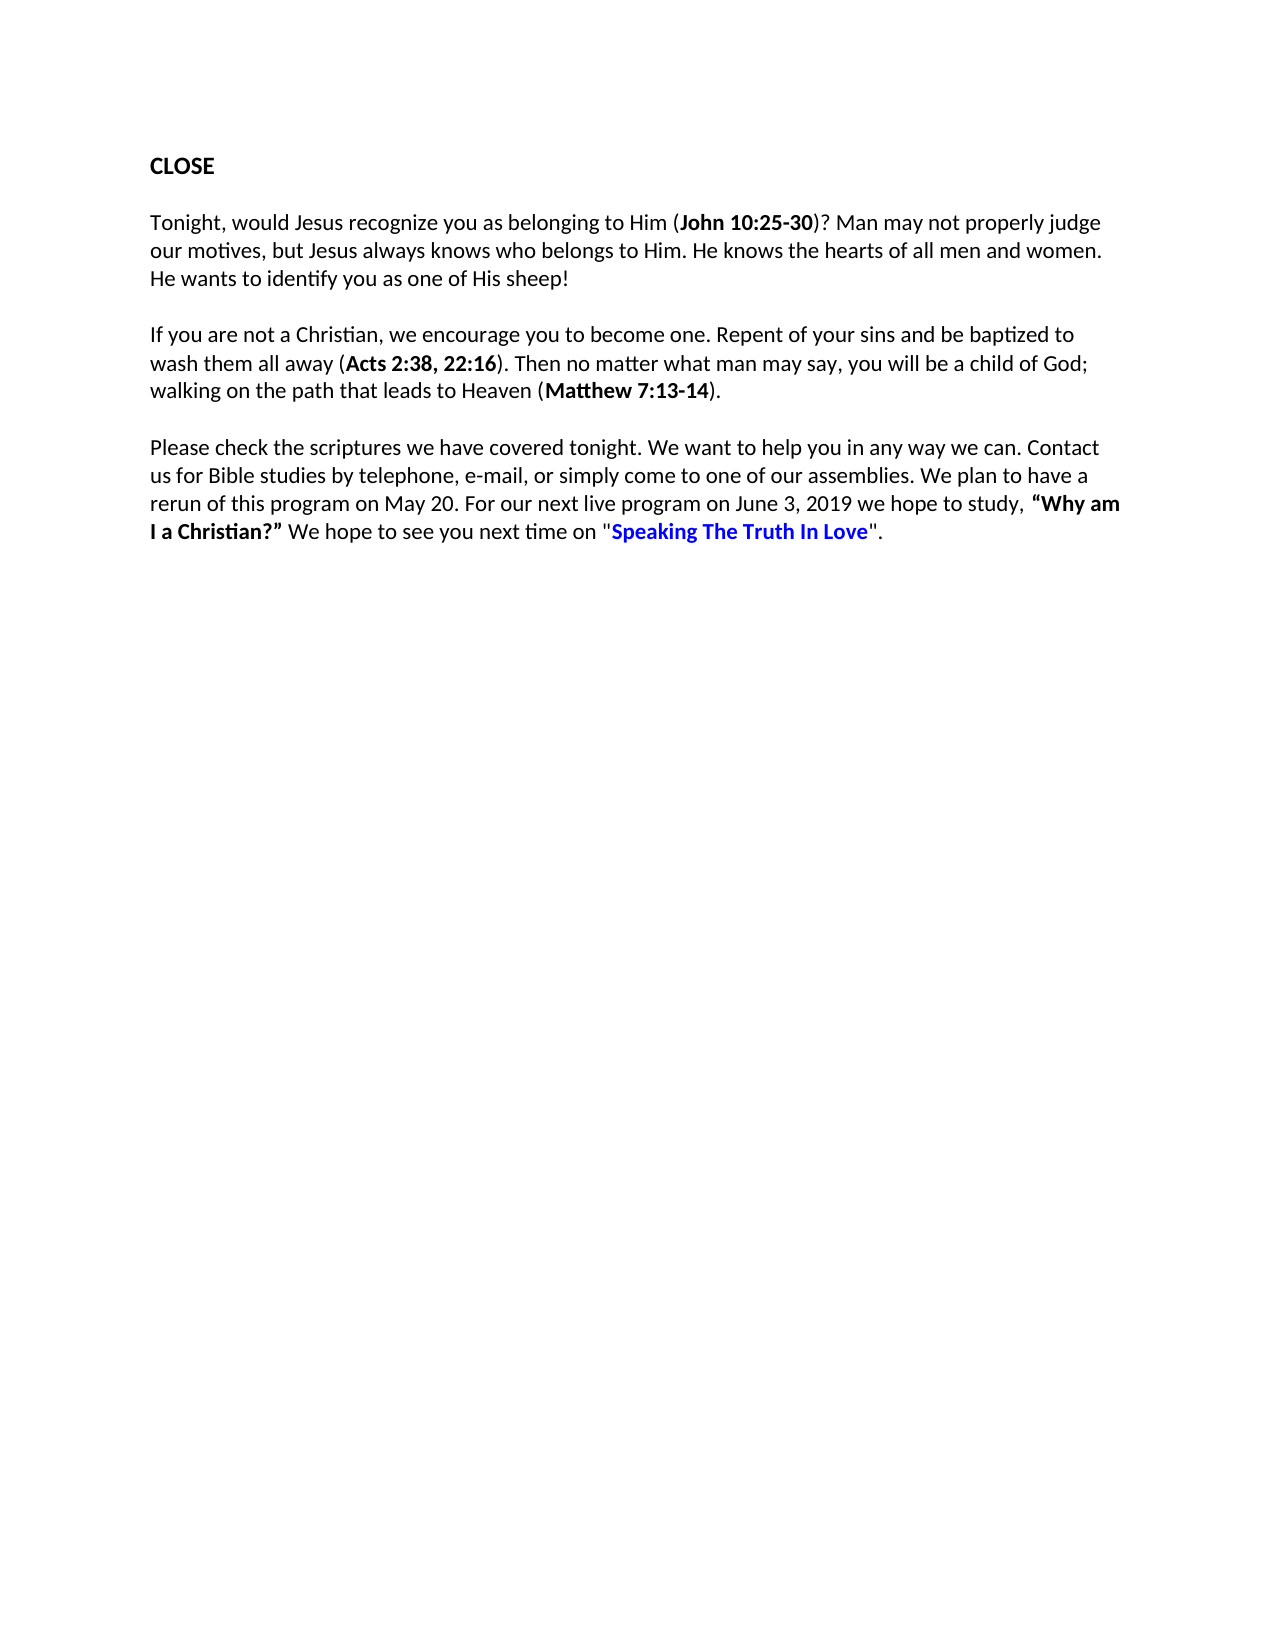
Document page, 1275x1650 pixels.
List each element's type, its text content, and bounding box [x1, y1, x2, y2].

text CLOSE [150, 150, 1125, 181]
text Tonight, would Jesus recognize you as belonging to Him (John 10:25-30)? Man may not properly judge our motives, but Jesus always knows who belongs to Him. He knows the hearts of all men and women. He wants to identify you as one of His sheep! [150, 208, 1125, 293]
text Please check the scriptures we have covered tonight. We want to help you in any way we can. Contact us for Bible studies by telephone, e-mail, or simply come to one of our assemblies. We plan to have a rerun of this program on May 20. For our next live program on June 3, 2019 we hope to study, “Why am I a Christian?” We hope to see you next time on "Speaking The Truth In Love". [150, 433, 1125, 546]
text If you are not a Christian, we encourage you to become one. Repent of your sins and be baptized to wash them all away (Acts 2:38, 22:16). Then no matter what man may say, you will be a child of God; walking on the path that leads to Heaven (Matthew 7:13-14). [150, 321, 1125, 405]
